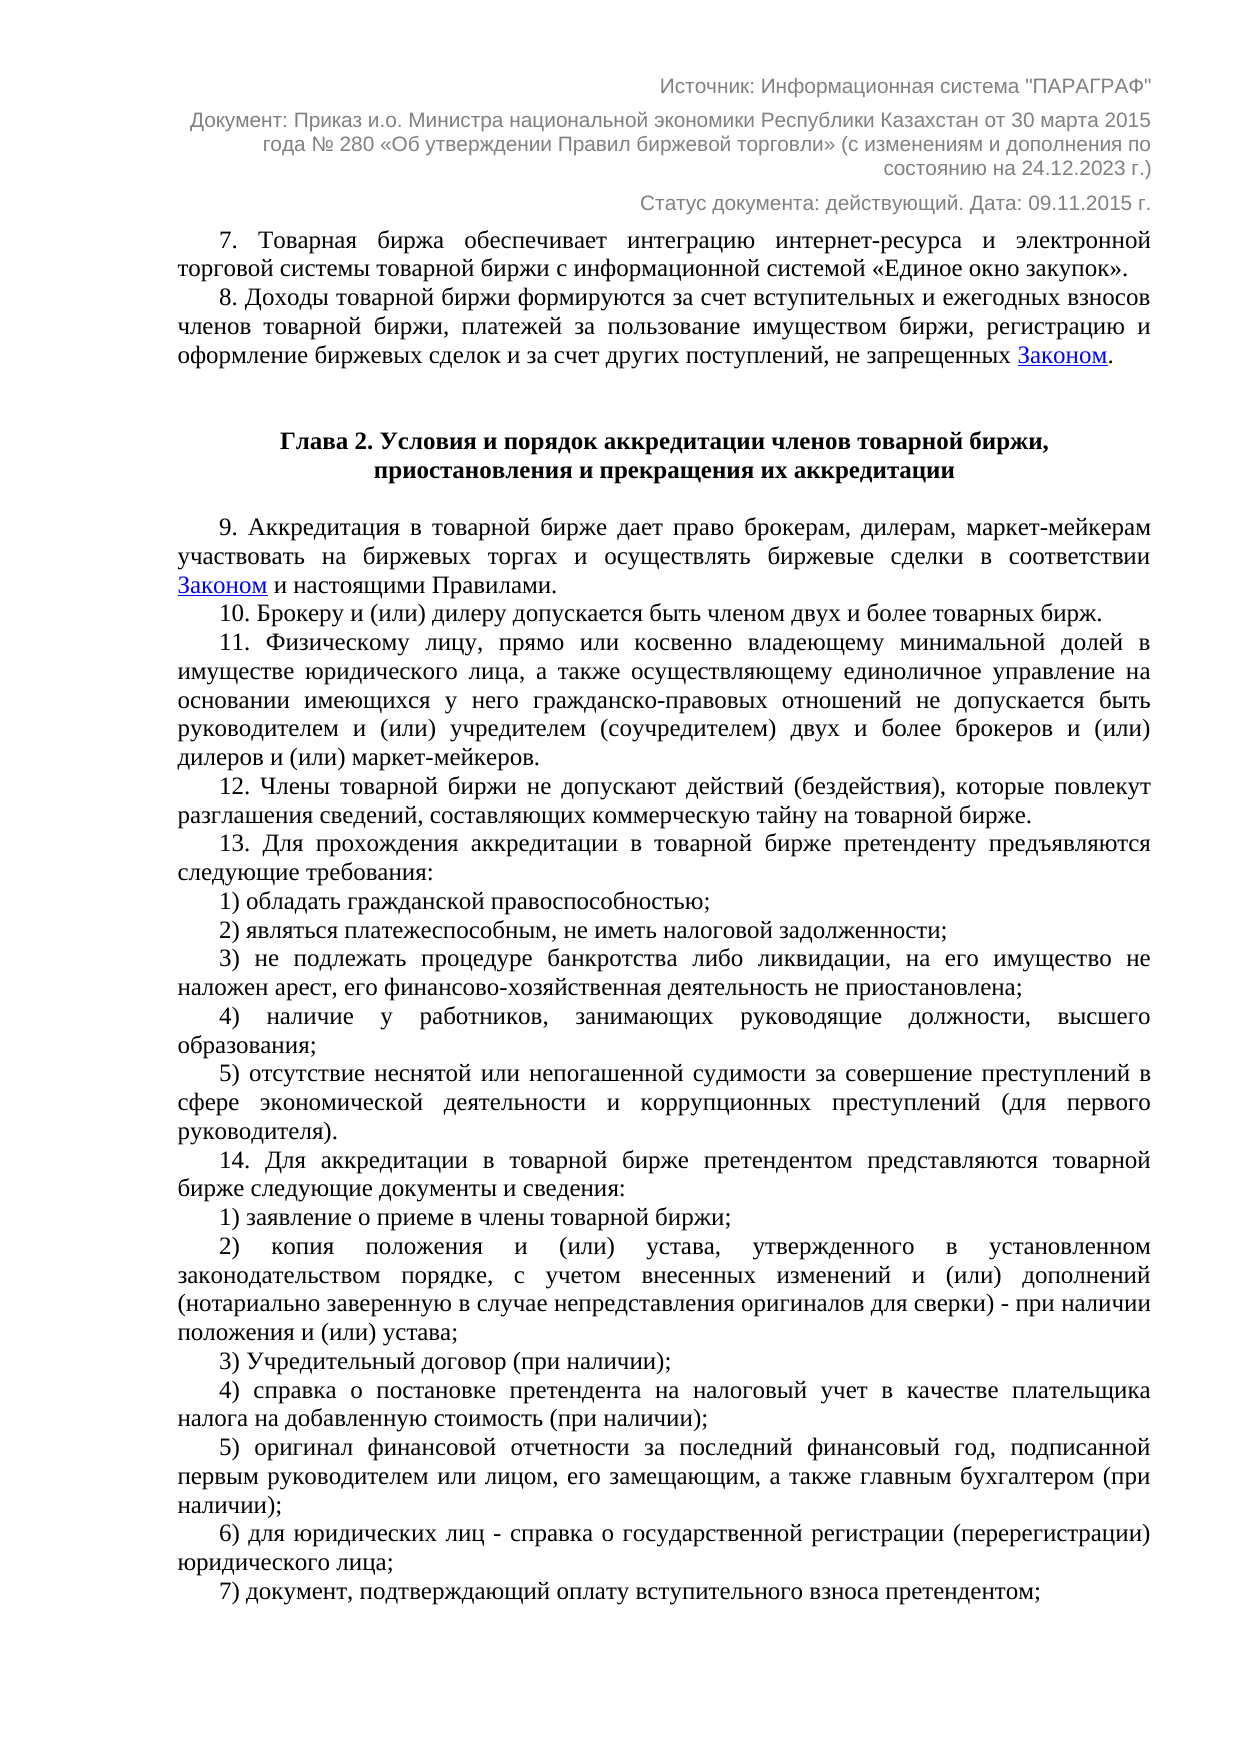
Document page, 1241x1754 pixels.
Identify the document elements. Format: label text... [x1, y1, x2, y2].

text 3) Учредительный договор (при наличии); [177, 1346, 1152, 1375]
text 1) заявление о приеме в члены товарной биржи; [177, 1202, 1152, 1231]
text 5) отсутствие неснятой или непогашенной судимости за совершение преступлений в сфере экономической деятельности и коррупционных преступлений (для первого руководителя). [177, 1058, 1152, 1145]
text 7. Товарная биржа обеспечивает интеграцию интернет-ресурса и электронной торговой системы товарной биржи с информационной системой «Единое окно закупок». [177, 225, 1152, 282]
text 12. Члены товарной биржи не допускают действий (бездействия), которые повлекут разглашения сведений, составляющих коммерческую тайну на товарной бирже. [177, 771, 1152, 828]
text 8. Доходы товарной биржи формируются за счет вступительных и ежегодных взносов членов товарной биржи, платежей за пользование имуществом биржи, регистрацию и оформление биржевых сделок и за счет других поступлений, не запрещенных Законом. [177, 282, 1152, 368]
text 3) не подлежать процедуре банкротства либо ликвидации, на его имущество не наложен арест, его финансово-хозяйственная деятельность не приостановлена; [177, 943, 1152, 1001]
text 4) наличие у работников, занимающих руководящие должности, высшего образования; [177, 1001, 1152, 1058]
text 2) являться платежеспособным, не иметь налоговой задолженности; [177, 915, 1152, 943]
text 1) обладать гражданской правоспособностью; [177, 886, 1152, 915]
text 11. Физическому лицу, прямо или косвенно владеющему минимальной долей в имуществе юридического лица, а также осуществляющему единоличное управление на основании имеющихся у него гражданско-правовых отношений не допускается быть руководителем и (или) учредителем (соучредителем) двух и более брокеров и (или) дилеров и (или) маркет-мейкеров. [177, 627, 1152, 771]
text 4) справка о постановке претендента на налоговый учет в качестве плательщика налога на добавленную стоимость (при наличии); [177, 1375, 1152, 1432]
text 2) копия положения и (или) устава, утвержденного в установленном законодательством порядке, с учетом внесенных изменений и (или) дополнений (нотариально заверенную в случае непредставления оригиналов для сверки) - при наличии положения и (или) устава; [177, 1231, 1152, 1346]
text 9. Аккредитация в товарной бирже дает право брокерам, дилерам, маркет-мейкерам участвовать на биржевых торгах и осуществлять биржевые сделки в соответствии Законом и настоящими Правилами. [177, 512, 1152, 598]
text 13. Для прохождения аккредитации в товарной бирже претенденту предъявляются следующие требования: [177, 828, 1152, 886]
text 10. Брокеру и (или) дилеру допускается быть членом двух и более товарных бирж. [177, 598, 1152, 627]
text 7) документ, подтверждающий оплату вступительного взноса претендентом; [177, 1576, 1152, 1605]
text 6) для юридических лиц - справка о государственной регистрации (перерегистрации) юридического лица; [177, 1518, 1152, 1576]
text Глава 2. Условия и порядок аккредитации членов товарной биржи, приостановления и прекращения их аккредитации [177, 426, 1152, 483]
text 14. Для аккредитации в товарной бирже претендентом представляются товарной бирже следующие документы и сведения: [177, 1145, 1152, 1202]
text 5) оригинал финансовой отчетности за последний финансовый год, подписанной первым руководителем или лицом, его замещающим, а также главным бухгалтером (при наличии); [177, 1432, 1152, 1518]
